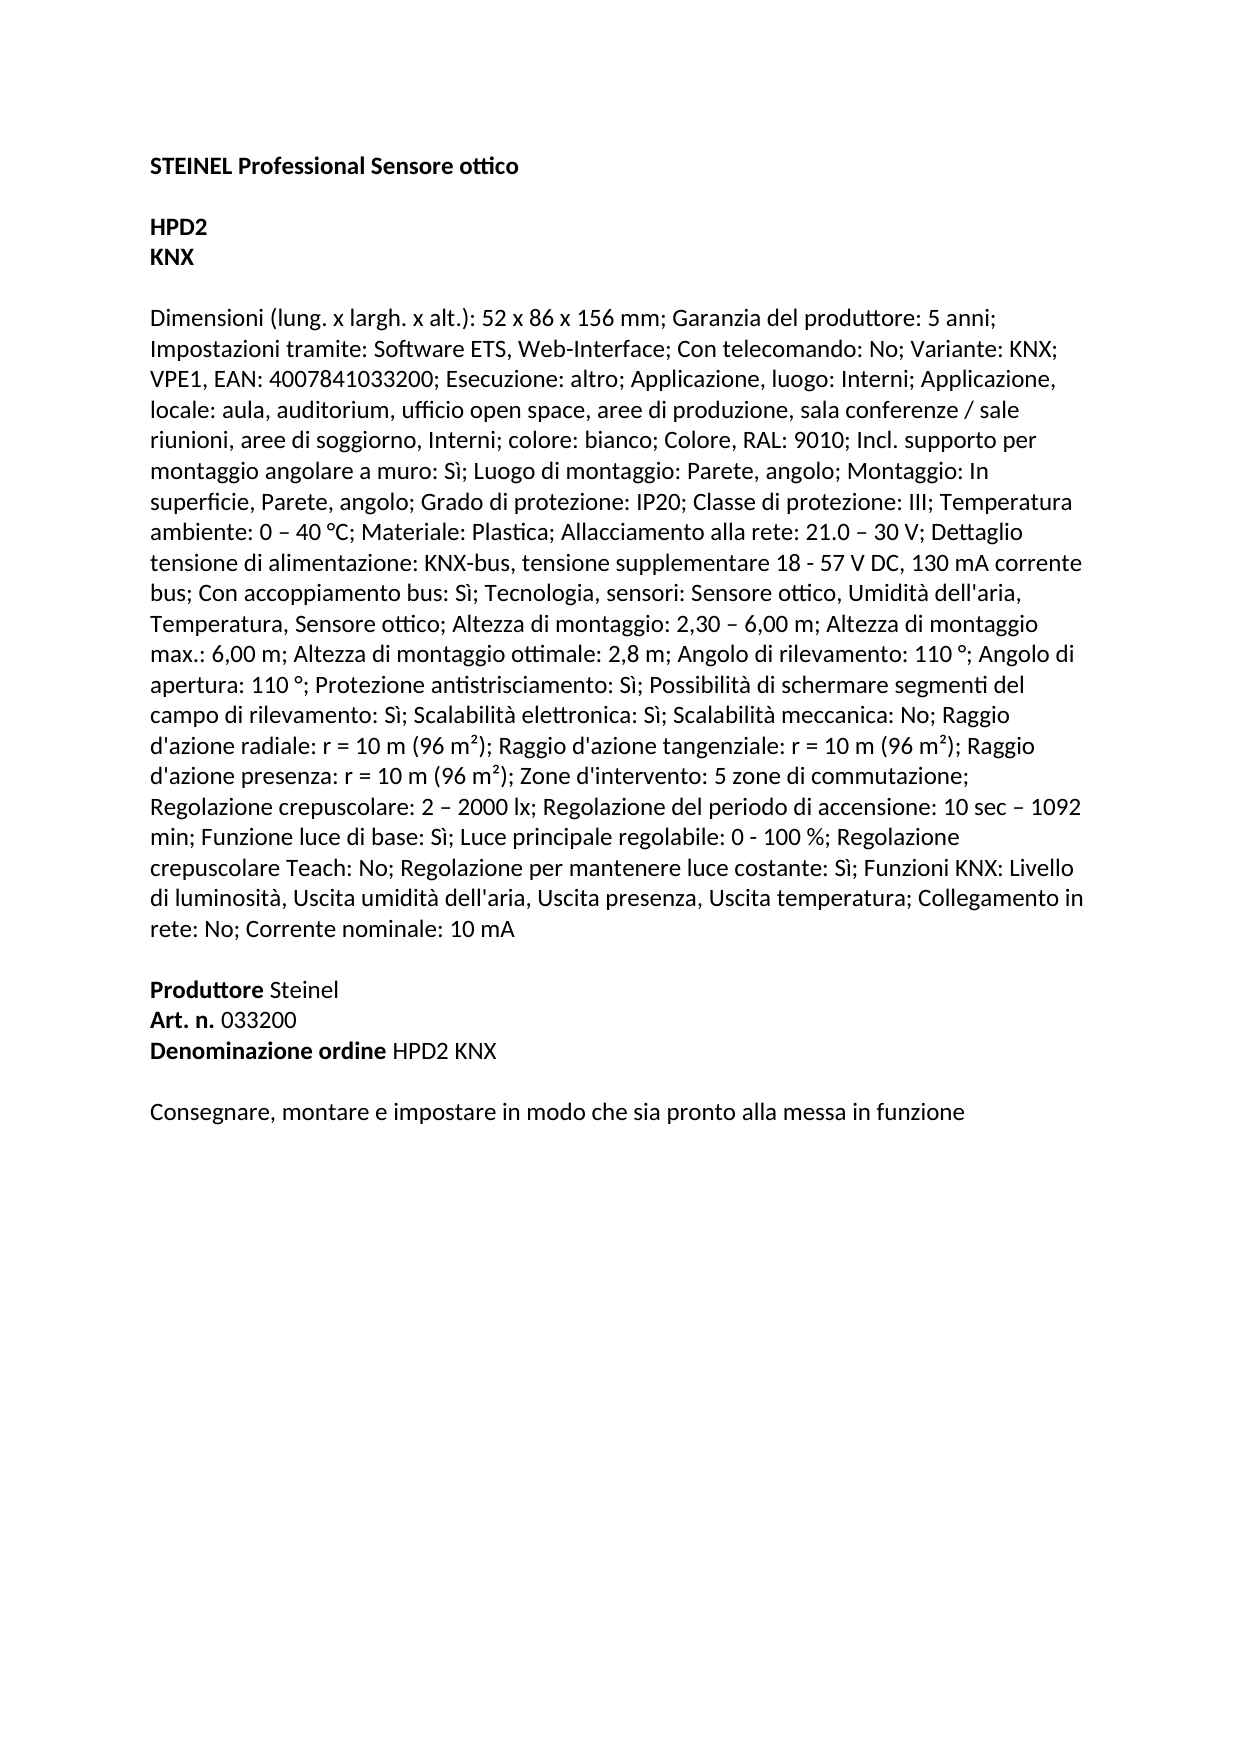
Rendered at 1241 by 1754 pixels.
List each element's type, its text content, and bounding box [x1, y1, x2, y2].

text STEINEL Professional Sensore ottico [150, 150, 1090, 181]
text Denominazione ordine HPD2 KNX [150, 1035, 1090, 1066]
text HPD2 [150, 211, 1090, 242]
text Produttore Steinel [150, 974, 1090, 1004]
text Consegnare, montare e impostare in modo che sia pronto alla messa in funzione [150, 1096, 1090, 1127]
text KNX [150, 242, 1090, 272]
text Art. n. 033200 [150, 1004, 1090, 1035]
text Dimensioni (lung. x largh. x alt.): 52 x 86 x 156 mm; Garanzia del produttore: 5 anni; Impostazioni tramite: Software ETS, Web-Interface; Con telecomando: No; Variante: KNX; VPE1, EAN: 4007841033200; Esecuzione: altro; Applicazione, luogo: Interni; Applicazione, locale: aula, auditorium, ufficio open space, aree di produzione, sala conferenze / sale riunioni, aree di soggiorno, Interni; colore: bianco; Colore, RAL: 9010; Incl. supporto per montaggio angolare a muro: Sì; Luogo di montaggio: Parete, angolo; Montaggio: In superficie, Parete, angolo; Grado di protezione: IP20; Classe di protezione: III; Temperatura ambiente: 0 – 40 °C; Materiale: Plastica; Allacciamento alla rete: 21.0 – 30 V; Dettaglio tensione di alimentazione: KNX-bus, tensione supplementare 18 - 57 V DC, 130 mA corrente bus; Con accoppiamento bus: Sì; Tecnologia, sensori: Sensore ottico, Umidità dell'aria, Temperatura, Sensore ottico; Altezza di montaggio: 2,30 – 6,00 m; Altezza di montaggio max.: 6,00 m; Altezza di montaggio ottimale: 2,8 m; Angolo di rilevamento: 110 °; Angolo di apertura: 110 °; Protezione antistrisciamento: Sì; Possibilità di schermare segmenti del campo di rilevamento: Sì; Scalabilità elettronica: Sì; Scalabilità meccanica: No; Raggio d'azione radiale: r = 10 m (96 m²); Raggio d'azione tangenziale: r = 10 m (96 m²); Raggio d'azione presenza: r = 10 m (96 m²); Zone d'intervento: 5 zone di commutazione; Regolazione crepuscolare: 2 – 2000 lx; Regolazione del periodo di accensione: 10 sec – 1092 min; Funzione luce di base: Sì; Luce principale regolabile: 0 - 100 %; Regolazione crepuscolare Teach: No; Regolazione per mantenere luce costante: Sì; Funzioni KNX: Livello di luminosità, Uscita umidità dell'aria, Uscita presenza, Uscita temperatura; Collegamento in rete: No; Corrente nominale: 10 mA [150, 303, 1090, 943]
